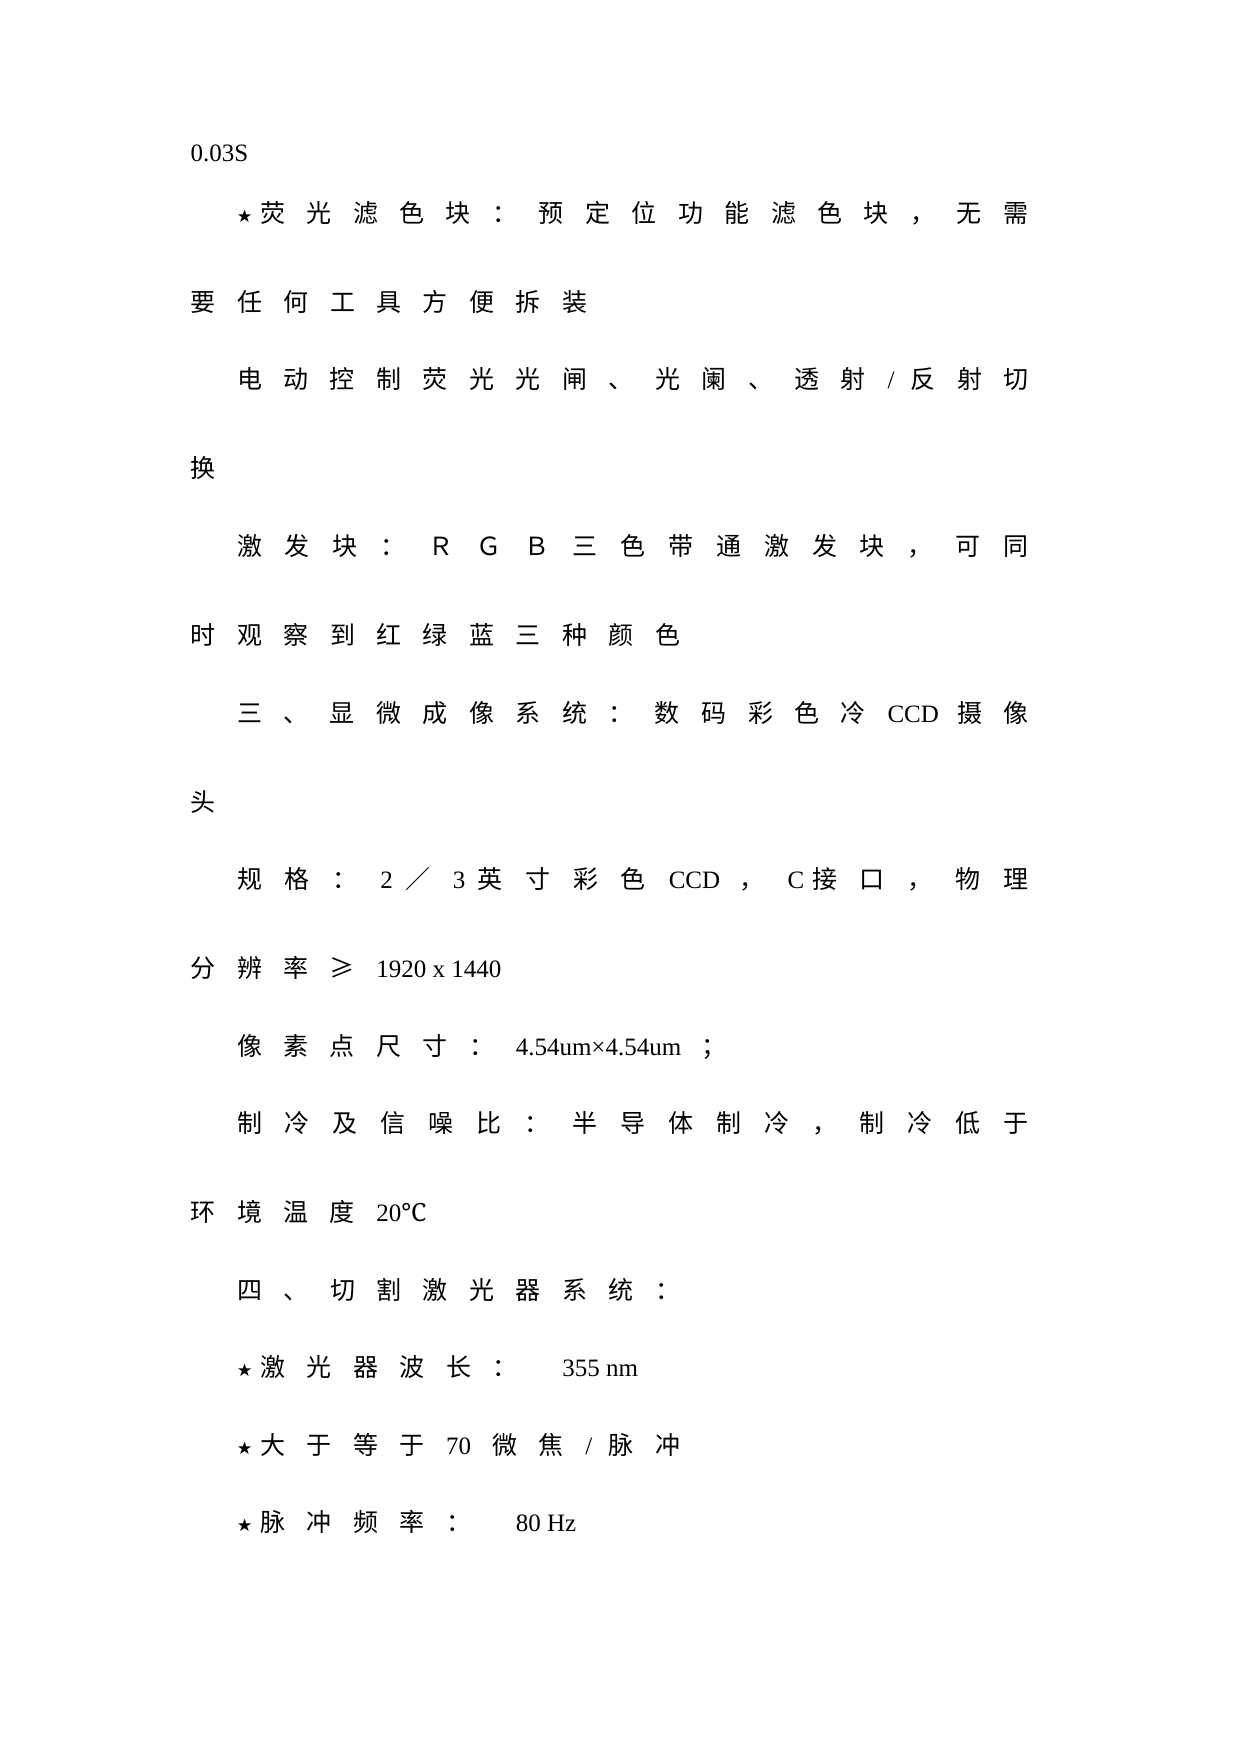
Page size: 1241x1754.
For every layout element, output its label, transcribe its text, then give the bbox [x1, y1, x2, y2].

text 规格：2／3英寸彩色CCD，C接口，物理分辨率≥1920 x 1440 [190, 848, 1050, 996]
text 激发块：ＲＧＢ三色带通激发块，可同时观察到红绿蓝三种颜色 [190, 515, 1050, 663]
text 三、显微成像系统：数码彩色冷CCD摄像头 [190, 681, 1050, 830]
text 像素点尺寸：4.54um×4.54um； [190, 1014, 1050, 1074]
text ★荧光滤色块：预定位功能滤色块，无需要任何工具方便拆装 [190, 182, 1050, 330]
text ★大于等于70微焦/脉冲 [190, 1414, 1050, 1473]
text 制冷及信噪比：半导体制冷，制冷低于环境温度20℃ [190, 1092, 1050, 1241]
text 电动控制荧光光闸、光阑、透射/反射切换 [190, 348, 1050, 497]
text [190, 138, 1050, 167]
text 四、切割激光器系统： [190, 1259, 1050, 1318]
text ★脉冲频率： 80 Hz [190, 1491, 1050, 1551]
text ★激光器波长： 355 nm [190, 1336, 1050, 1396]
